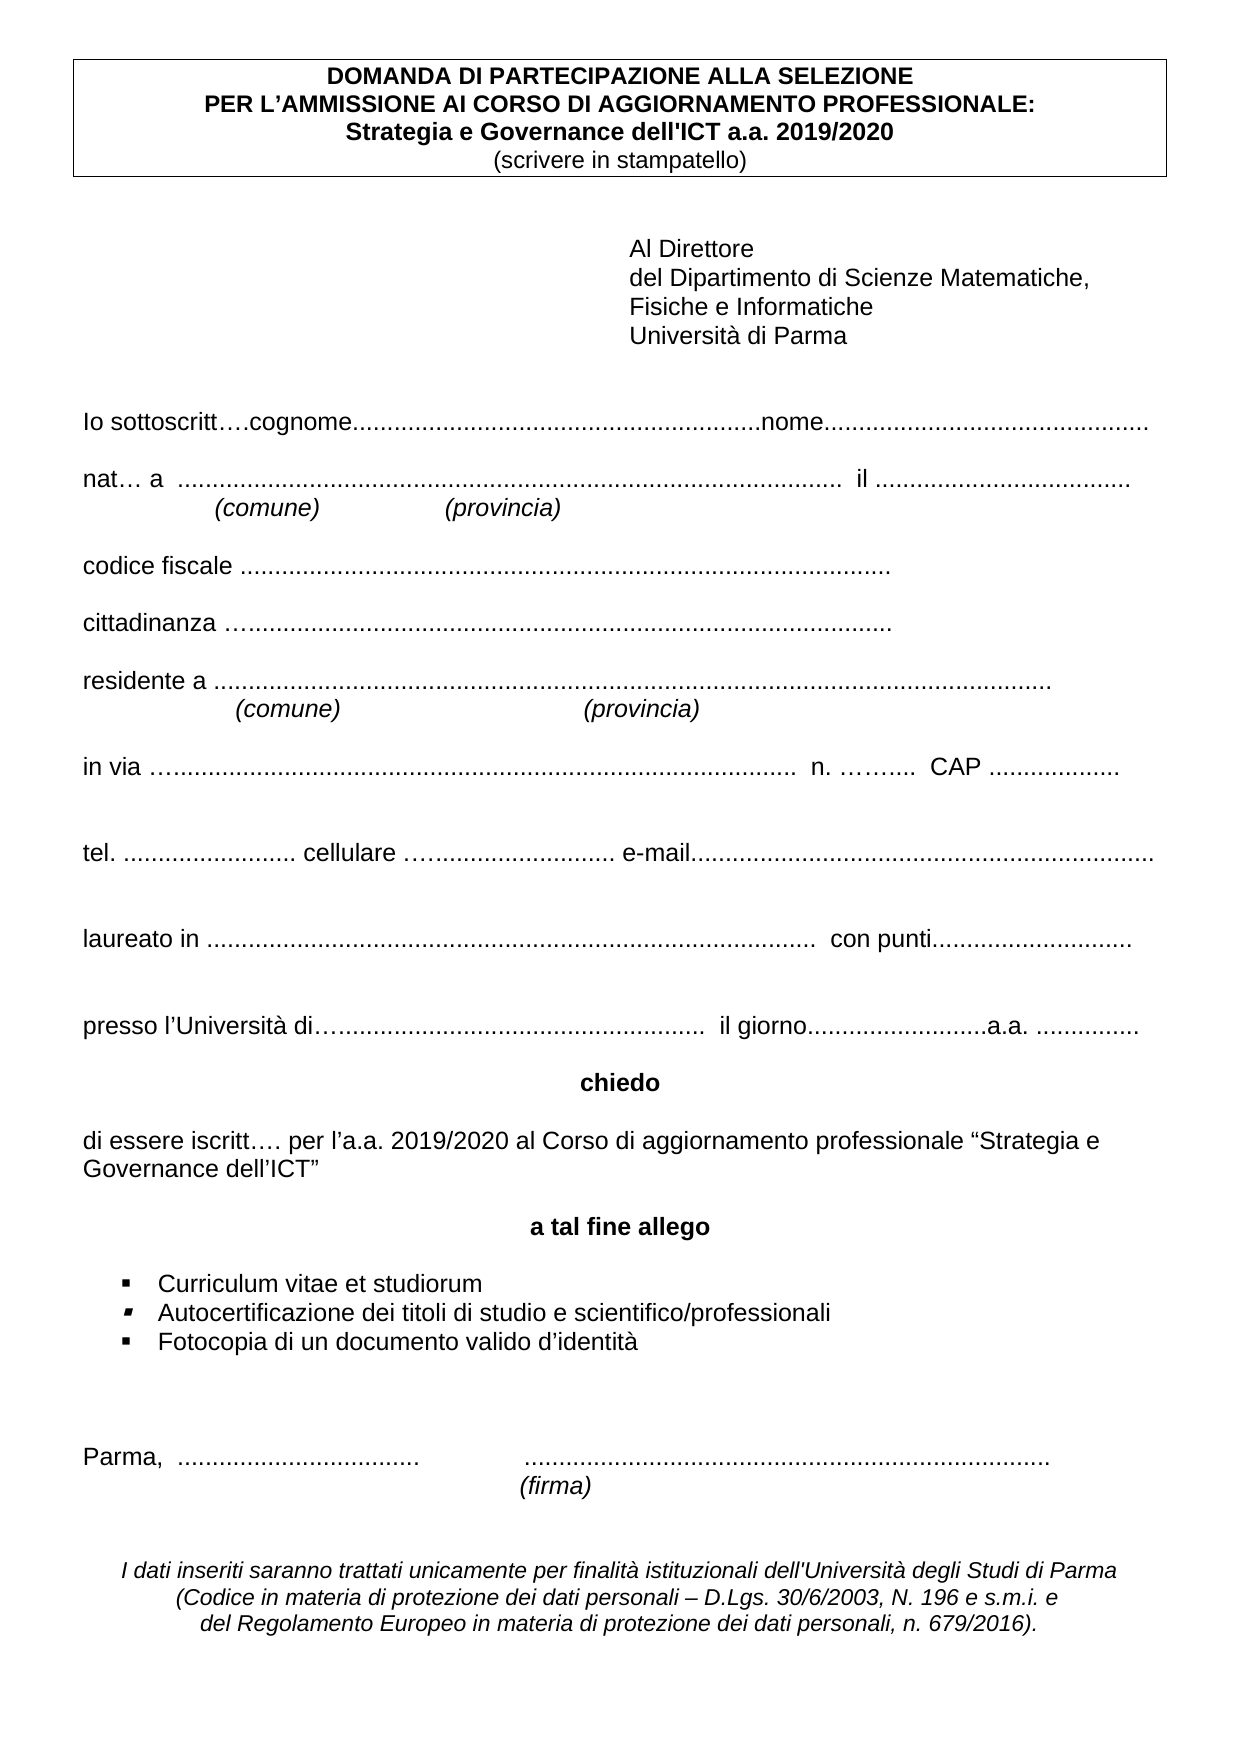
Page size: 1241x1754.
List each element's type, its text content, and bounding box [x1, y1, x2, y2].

text nat… a ................................................................................................ il ..................................... [83, 464, 1157, 493]
text Università di Parma [629, 321, 1087, 349]
text laureato in ........................................................................................ con punti............................. [83, 924, 1157, 953]
text a tal fine allego [83, 1212, 1157, 1241]
text I dati inseriti saranno trattati unicamente per finalità istituzionali dell'Università degli Studi di Parma (Codice in materia di protezione dei dati personali – D.Lgs. 30/6/2003, N. 196 e s.m.i. e del Regolamento Europeo in materia di protezione dei dati personali, n. 679/2016). [83, 1557, 1157, 1636]
text cittadinanza …............................................................................................. [83, 608, 1157, 637]
text Io sottoscritt….cognome...........................................................nome............................................... [83, 407, 1157, 436]
text di essere iscritt…. per l’a.a. 2019/2020 al Corso di aggiornamento professionale “Strategia e Governance dell’ICT” [83, 1126, 1157, 1183]
list Curriculum vitae et studiorum [120, 1269, 1157, 1298]
list Fotocopia di un documento valido d’identità [120, 1327, 1157, 1356]
text (comune) (provincia) [83, 694, 1157, 723]
text Parma, ................................... ............................................................................ [83, 1442, 1157, 1471]
text DOMANDA DI PARTECIPAZIONE ALLA SELEZIONE [74, 60, 1166, 90]
text (firma) [83, 1471, 1157, 1500]
text tel. ......................... cellulare .….......................... e-mail................................................................... [83, 838, 1157, 867]
text PER L’AMMISSIONE AI CORSO DI AGGIORNAMENTO PROFESSIONALE: Strategia e Governance dell'ICT a.a. 2019/2020 [83, 90, 1157, 143]
text (scrivere in stampatello) [74, 143, 1166, 176]
text codice fiscale .............................................................................................. [83, 551, 1157, 579]
text Al Direttore del Dipartimento di Scienze Matematiche, Fisiche e Informatiche [629, 234, 1175, 321]
text in via ….......................................................................................... n. …….... CAP ................... [83, 752, 1157, 781]
list Autocertificazione dei titoli di studio e scientifico/professionali [120, 1298, 1157, 1327]
text presso l’Università di…..................................................... il giorno..........................a.a. ............... [83, 1011, 1157, 1039]
text residente a ......................................................................................................................... [83, 666, 1157, 694]
text (comune) (provincia) [83, 493, 1157, 522]
text chiedo [83, 1068, 1157, 1097]
